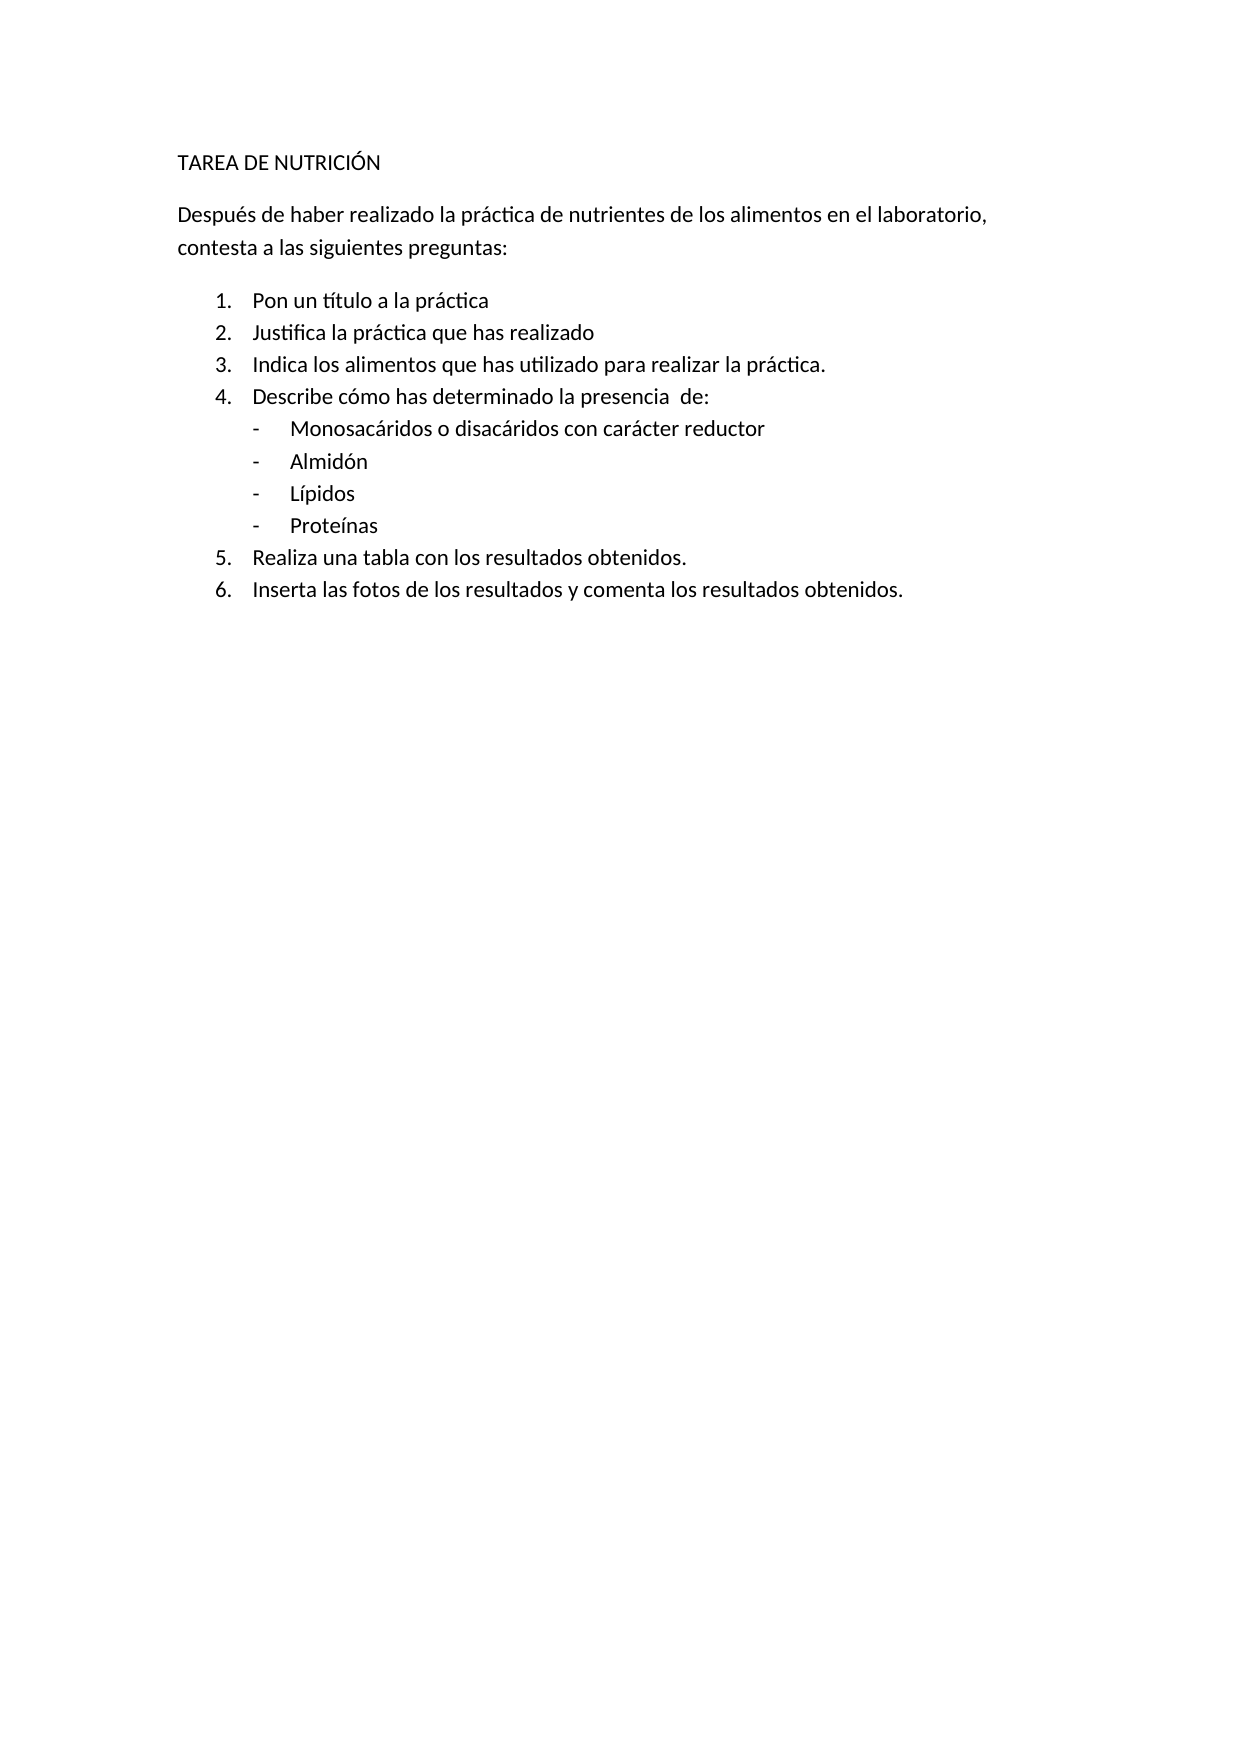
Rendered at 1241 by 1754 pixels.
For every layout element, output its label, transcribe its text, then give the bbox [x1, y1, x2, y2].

list Indica los alimentos que has utilizado para realizar la práctica. [215, 350, 1063, 378]
text Después de haber realizado la práctica de nutrientes de los alimentos en el laboratorio, contesta a las siguientes preguntas: [177, 201, 1063, 261]
list Describe cómo has determinado la presencia de: [215, 382, 1063, 410]
list Monosacáridos o disacáridos con carácter reductor [252, 414, 1063, 443]
list Realiza una tabla con los resultados obtenidos. [215, 543, 1063, 571]
list Almidón [252, 447, 1063, 475]
list Justifica la práctica que has realizado [215, 318, 1063, 346]
list Inserta las fotos de los resultados y comenta los resultados obtenidos. [215, 576, 1063, 603]
list Pon un título a la práctica [215, 286, 1063, 314]
list Lípidos [252, 479, 1063, 507]
text TAREA DE NUTRICIÓN [177, 148, 1063, 176]
list Proteínas [252, 511, 1063, 539]
